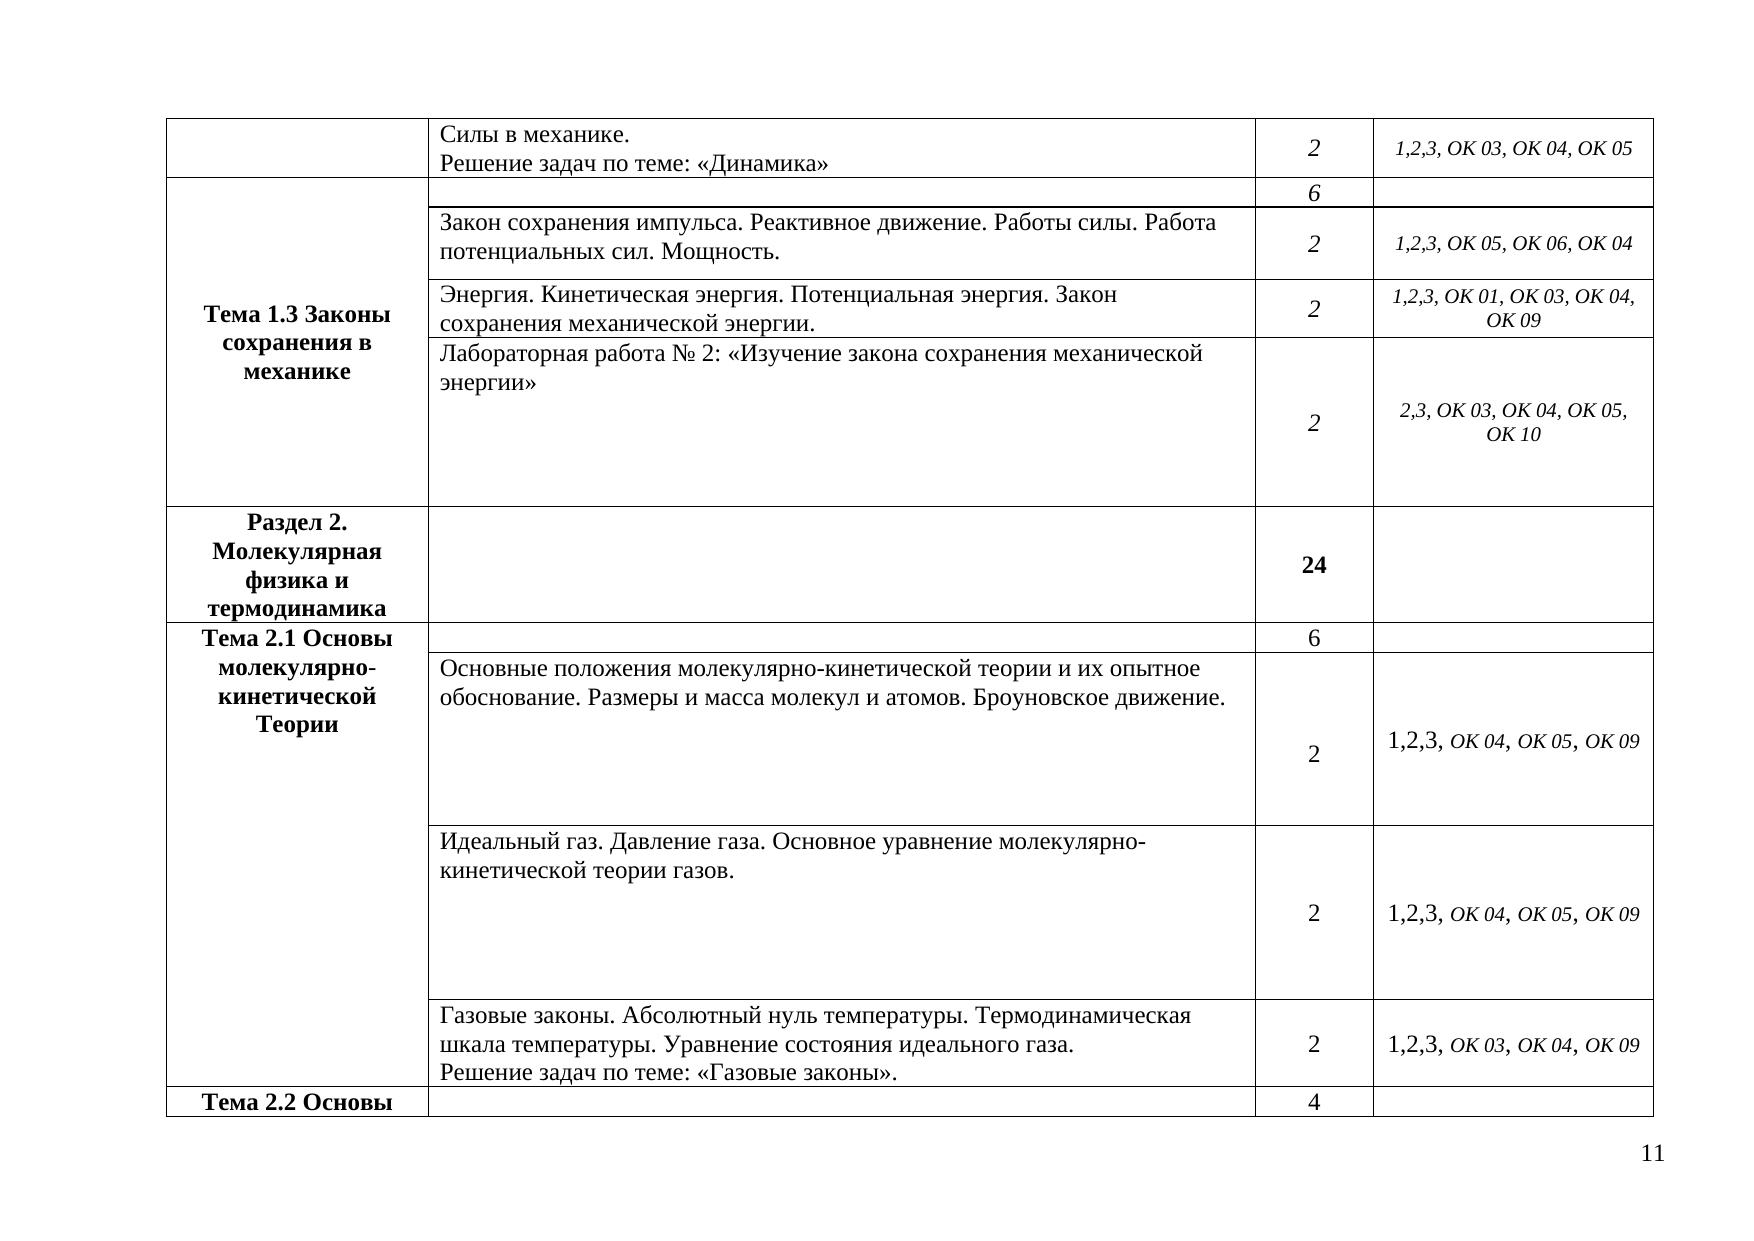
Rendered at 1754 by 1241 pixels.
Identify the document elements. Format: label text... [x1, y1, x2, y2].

table_cell Энергия. Кинетическая энергия. Потенциальная энергия. Закон сохранения механической энергии. [429, 280, 1255, 337]
table_cell [1374, 623, 1653, 652]
table_cell Силы в механике. Решение задач по теме: «Динамика» [429, 119, 1255, 177]
table_cell Раздел 2. Молекулярная физика и термодинамика [167, 507, 428, 622]
table_cell 2 [1256, 1000, 1373, 1086]
table_cell 2 [1256, 653, 1373, 825]
table_cell [1374, 178, 1653, 206]
table_cell [429, 507, 1255, 622]
table_cell Тема 1.3 Законы сохранения в механике [167, 178, 428, 506]
table_cell 2 [1256, 280, 1373, 337]
table_cell Газовые законы. Абсолютный нуль температуры. Термодинамическая шкала температуры. Уравнение состояния идеального газа. Решение задач по теме: «Газовые законы». [429, 1000, 1255, 1086]
table_cell 1,2,3, ОК 04, ОК 05, ОК 09 [1374, 826, 1653, 999]
table_cell 6 [1256, 178, 1373, 206]
table_cell 24 [1256, 507, 1373, 622]
table_cell Тема 2.1 Основы молекулярно-кинетической Теории [167, 623, 428, 1086]
table_cell Лабораторная работа № 2: «Изучение закона сохранения механической энергии» [429, 338, 1255, 506]
table_cell 4 [1256, 1087, 1373, 1116]
table_cell 2 [1256, 338, 1373, 506]
table_cell Основные положения молекулярно-кинетической теории и их опытное обоснование. Размеры и масса молекул и атомов. Броуновское движение. [429, 653, 1255, 825]
table_cell 2,3, ОК 03, ОК 04, ОК 05, ОК 10 [1374, 338, 1653, 506]
table_cell 1,2,3, ОК 03, ОК 04, ОК 05 [1374, 119, 1653, 177]
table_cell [167, 1087, 428, 1116]
table_cell [1374, 1087, 1653, 1116]
table_cell [429, 1087, 1255, 1116]
table_cell 1,2,3, ОК 01, ОК 03, ОК 04, ОК 09 [1374, 280, 1653, 337]
table_cell 2 [1256, 826, 1373, 999]
table_cell 1,2,3, ОК 05, ОК 06, ОК 04 [1374, 208, 1653, 278]
table_cell Идеальный газ. Давление газа. Основное уравнение молекулярно-кинетической теории газов. [429, 826, 1255, 999]
table_cell Закон сохранения импульса. Реактивное движение. Работы силы. Работа потенциальных сил. Мощность. [429, 208, 1255, 278]
table_cell 2 [1256, 208, 1373, 278]
table_cell 2 [1256, 119, 1373, 177]
table_cell [429, 178, 1255, 206]
table_cell 6 [1256, 623, 1373, 652]
table_cell 1,2,3, ОК 04, ОК 05, ОК 09 [1374, 653, 1653, 825]
table_cell [1374, 507, 1653, 622]
table_cell 1,2,3, ОК 03, ОК 04, ОК 09 [1374, 1000, 1653, 1086]
table_cell [429, 623, 1255, 652]
